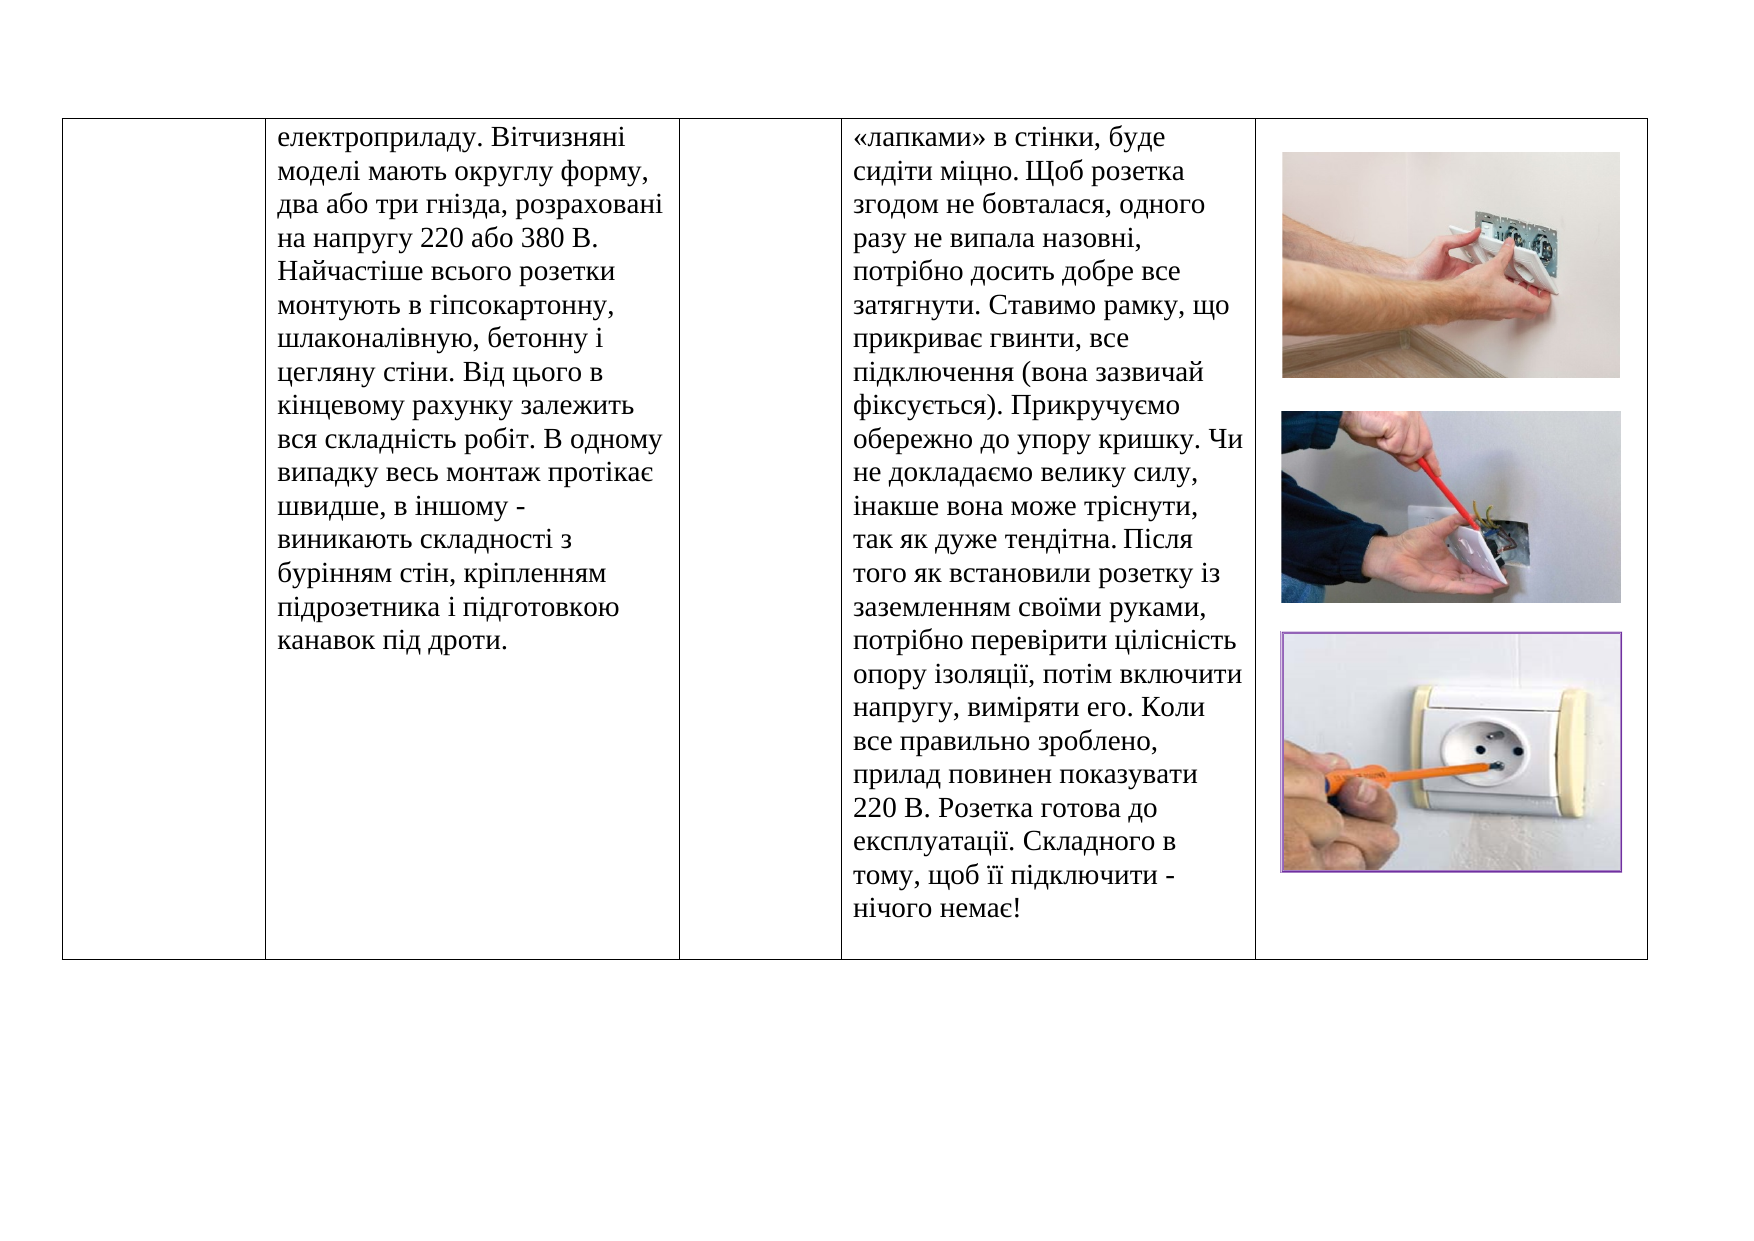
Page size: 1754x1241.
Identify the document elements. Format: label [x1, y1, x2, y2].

table_cell [63, 119, 265, 959]
table_cell [266, 119, 679, 959]
table_cell [680, 119, 841, 959]
table_cell [1256, 119, 1647, 959]
picture [1282, 152, 1620, 378]
picture [1281, 411, 1621, 603]
picture [1280, 631, 1623, 873]
table_cell [842, 119, 1255, 959]
